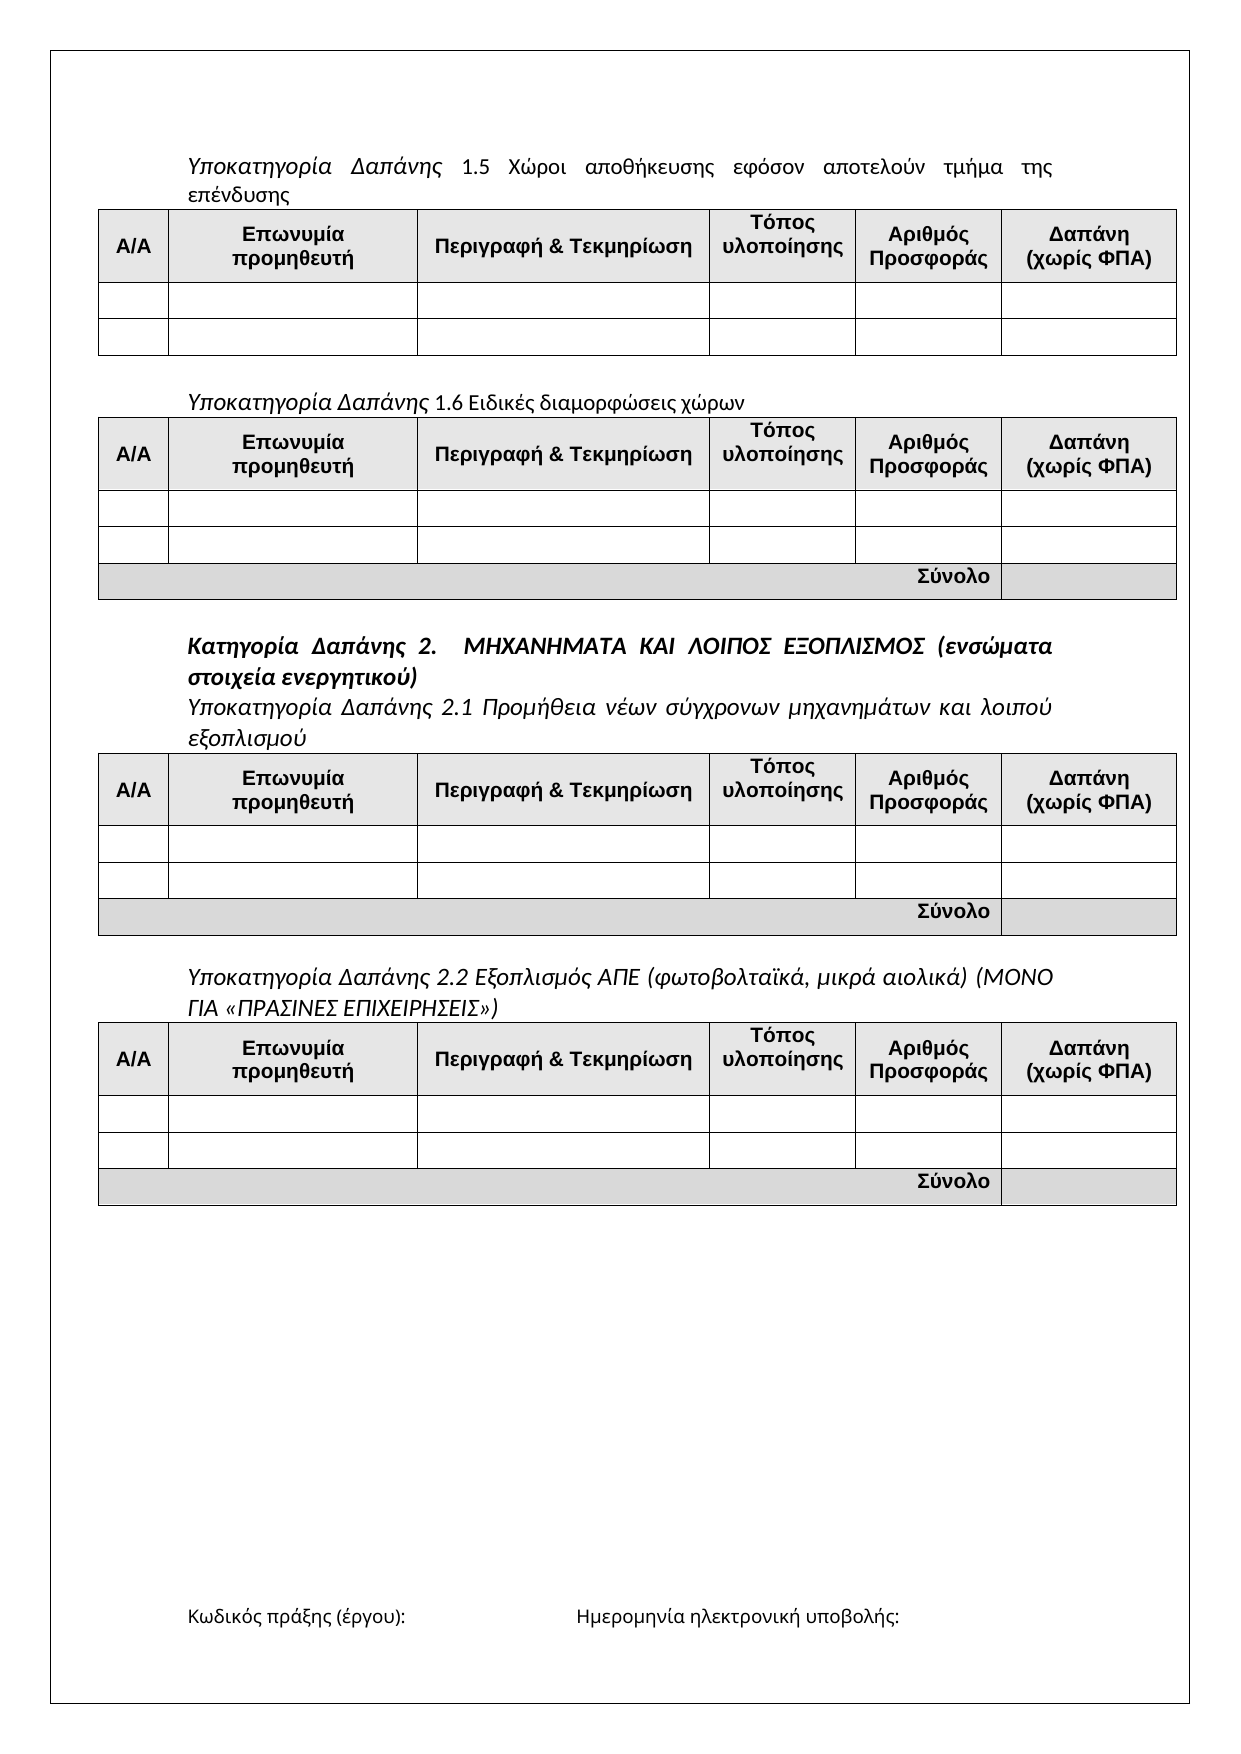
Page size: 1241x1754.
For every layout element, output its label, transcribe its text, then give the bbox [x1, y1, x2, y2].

table_header Α/Α [99, 210, 168, 282]
text Υποκατηγορία Δαπάνης 2.2 Εξοπλισμός ΑΠΕ (φωτοβολταϊκά, μικρά αιολικά) (ΜΟΝΟ ΓΙΑ «ΠΡΑΣΙΝΕΣ ΕΠΙΧΕΙΡΗΣΕΙΣ») [187, 961, 1053, 1022]
table_header Δαπάνη (χωρίς ΦΠΑ) [1002, 418, 1176, 489]
table_header Δαπάνη (χωρίς ΦΠΑ) [1002, 210, 1176, 282]
table_cell [1002, 283, 1176, 318]
table_cell [710, 1096, 855, 1132]
table_cell Σύνολο [99, 564, 1001, 599]
table_cell [418, 527, 709, 562]
table_header Α/Α [99, 418, 168, 489]
table_cell [99, 863, 168, 898]
table_cell [856, 826, 1001, 862]
table_header Α/Α [99, 754, 168, 825]
table_cell [710, 1133, 855, 1168]
table_cell [169, 826, 417, 862]
table_cell [418, 826, 709, 862]
table_header Περιγραφή & Τεκμηρίωση [418, 754, 709, 825]
table_header Επωνυμία προμηθευτή [169, 210, 417, 282]
table_cell [99, 1133, 168, 1168]
table_cell [856, 527, 1001, 562]
table_header Επωνυμία προμηθευτή [169, 754, 417, 825]
table_cell [169, 319, 417, 354]
table_cell [1002, 1169, 1176, 1204]
table_cell [169, 1133, 417, 1168]
table_header Αριθμός Προσφοράς [856, 210, 1001, 282]
text Υποκατηγορία Δαπάνης 1.5 Χώροι αποθήκευσης εφόσον αποτελούν τμήμα της επένδυσης [187, 150, 1053, 209]
table_cell [99, 319, 168, 354]
table_cell [856, 319, 1001, 354]
table_cell [99, 491, 168, 526]
table_cell [99, 283, 168, 318]
table_cell [856, 491, 1001, 526]
table_header Α/Α [99, 1023, 168, 1095]
table_cell [1002, 1096, 1176, 1132]
text Κατηγορία Δαπάνης 2. ΜΗΧΑΝΗΜΑΤΑ ΚΑΙ ΛΟΙΠΟΣ ΕΞΟΠΛΙΣΜΟΣ (ενσώματα στοιχεία ενεργητικού) [187, 630, 1053, 691]
table_cell [169, 283, 417, 318]
table_cell [1002, 863, 1176, 898]
table_cell [418, 1096, 709, 1132]
table_cell [710, 283, 855, 318]
table_cell [856, 863, 1001, 898]
table_cell [856, 1133, 1001, 1168]
table_header Δαπάνη (χωρίς ΦΠΑ) [1002, 754, 1176, 825]
table_cell [710, 319, 855, 354]
table_header Αριθμός Προσφοράς [856, 754, 1001, 825]
table_header Επωνυμία προμηθευτή [169, 1023, 417, 1095]
table_cell [99, 826, 168, 862]
table_header Τόπος υλοποίησης [710, 754, 855, 825]
text Υποκατηγορία Δαπάνης 2.1 Προμήθεια νέων σύγχρονων μηχανημάτων και λοιπού εξοπλισμού [187, 691, 1053, 752]
table_cell [418, 319, 709, 354]
table_header Αριθμός Προσφοράς [856, 1023, 1001, 1095]
table_cell [418, 491, 709, 526]
table_cell [1002, 899, 1176, 935]
table_cell Σύνολο [99, 1169, 1001, 1204]
table_cell [99, 527, 168, 562]
table_cell [1002, 527, 1176, 562]
table_cell [856, 283, 1001, 318]
table_cell [1002, 319, 1176, 354]
table_cell [710, 491, 855, 526]
table_cell [418, 1133, 709, 1168]
table_cell [418, 863, 709, 898]
table_cell [1002, 564, 1176, 599]
table_cell [1002, 491, 1176, 526]
table_cell [710, 826, 855, 862]
table_cell [710, 527, 855, 562]
table_cell [169, 491, 417, 526]
table_cell [418, 283, 709, 318]
table_cell [169, 527, 417, 562]
table_header Τόπος υλοποίησης [710, 418, 855, 489]
table_cell Σύνολο [99, 899, 1001, 935]
table_header Τόπος υλοποίησης [710, 1023, 855, 1095]
table_header Περιγραφή & Τεκμηρίωση [418, 210, 709, 282]
text Υποκατηγορία Δαπάνης 1.6 Ειδικές διαμορφώσεις χώρων [187, 386, 1053, 417]
table_header Αριθμός Προσφοράς [856, 418, 1001, 489]
table_header Περιγραφή & Τεκμηρίωση [418, 1023, 709, 1095]
table_header Τόπος υλοποίησης [710, 210, 855, 282]
table_cell [1002, 826, 1176, 862]
table_cell [710, 863, 855, 898]
table_cell [169, 1096, 417, 1132]
table_cell [169, 863, 417, 898]
table_cell [856, 1096, 1001, 1132]
table_header Περιγραφή & Τεκμηρίωση [418, 418, 709, 489]
table_header Επωνυμία προμηθευτή [169, 418, 417, 489]
table_cell [99, 1096, 168, 1132]
table_header Δαπάνη (χωρίς ΦΠΑ) [1002, 1023, 1176, 1095]
table_cell [1002, 1133, 1176, 1168]
